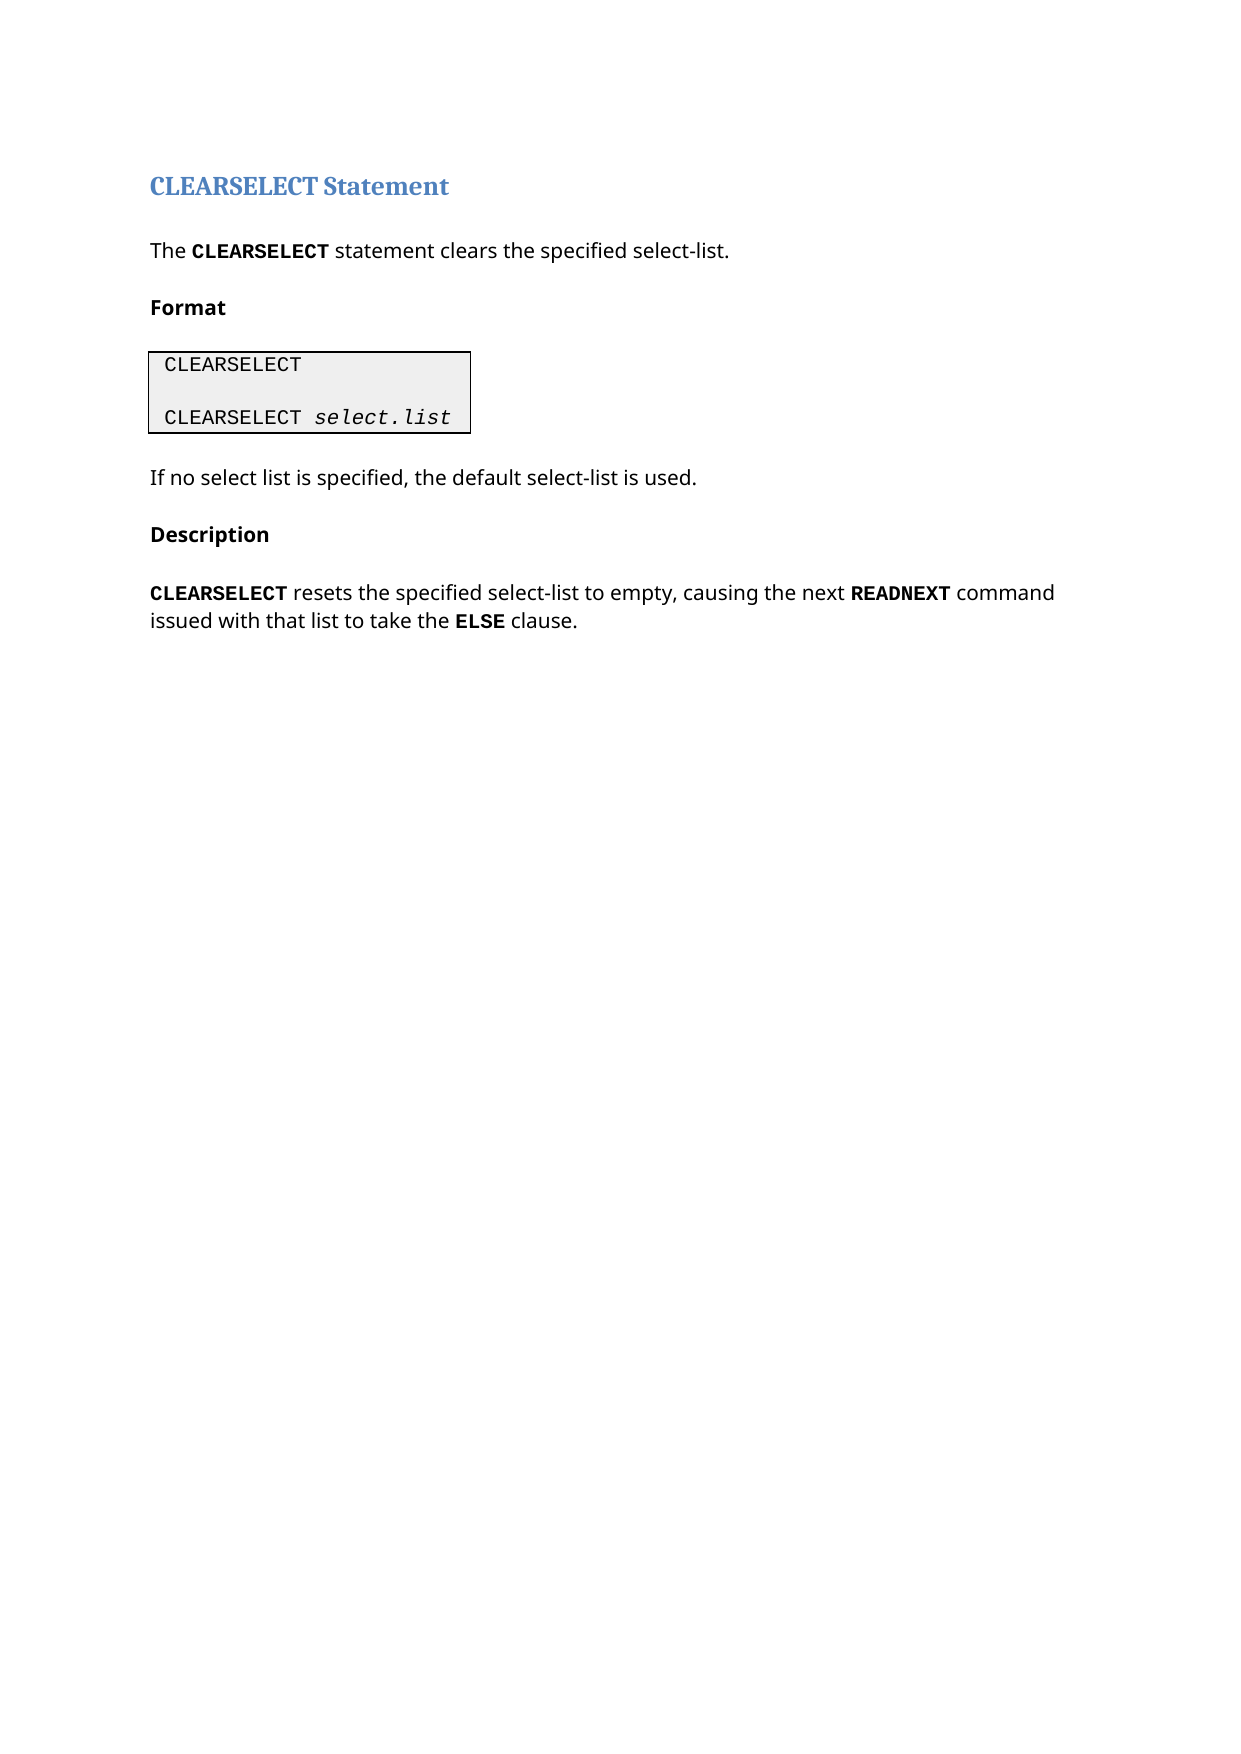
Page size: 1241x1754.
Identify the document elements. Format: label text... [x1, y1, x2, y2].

text CLEARSELECT resets the specified select-list to empty, causing the next READNEXT command issued with that list to take the ELSE clause. [150, 578, 1090, 635]
text Format [150, 293, 1090, 322]
text Description [150, 521, 1090, 549]
text If no select list is specified, the default select-list is used. [150, 463, 1090, 491]
subtitle CLEARSELECT Statement [150, 171, 1090, 202]
text The CLEARSELECT statement clears the specified select-list. [150, 236, 1090, 264]
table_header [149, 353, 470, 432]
